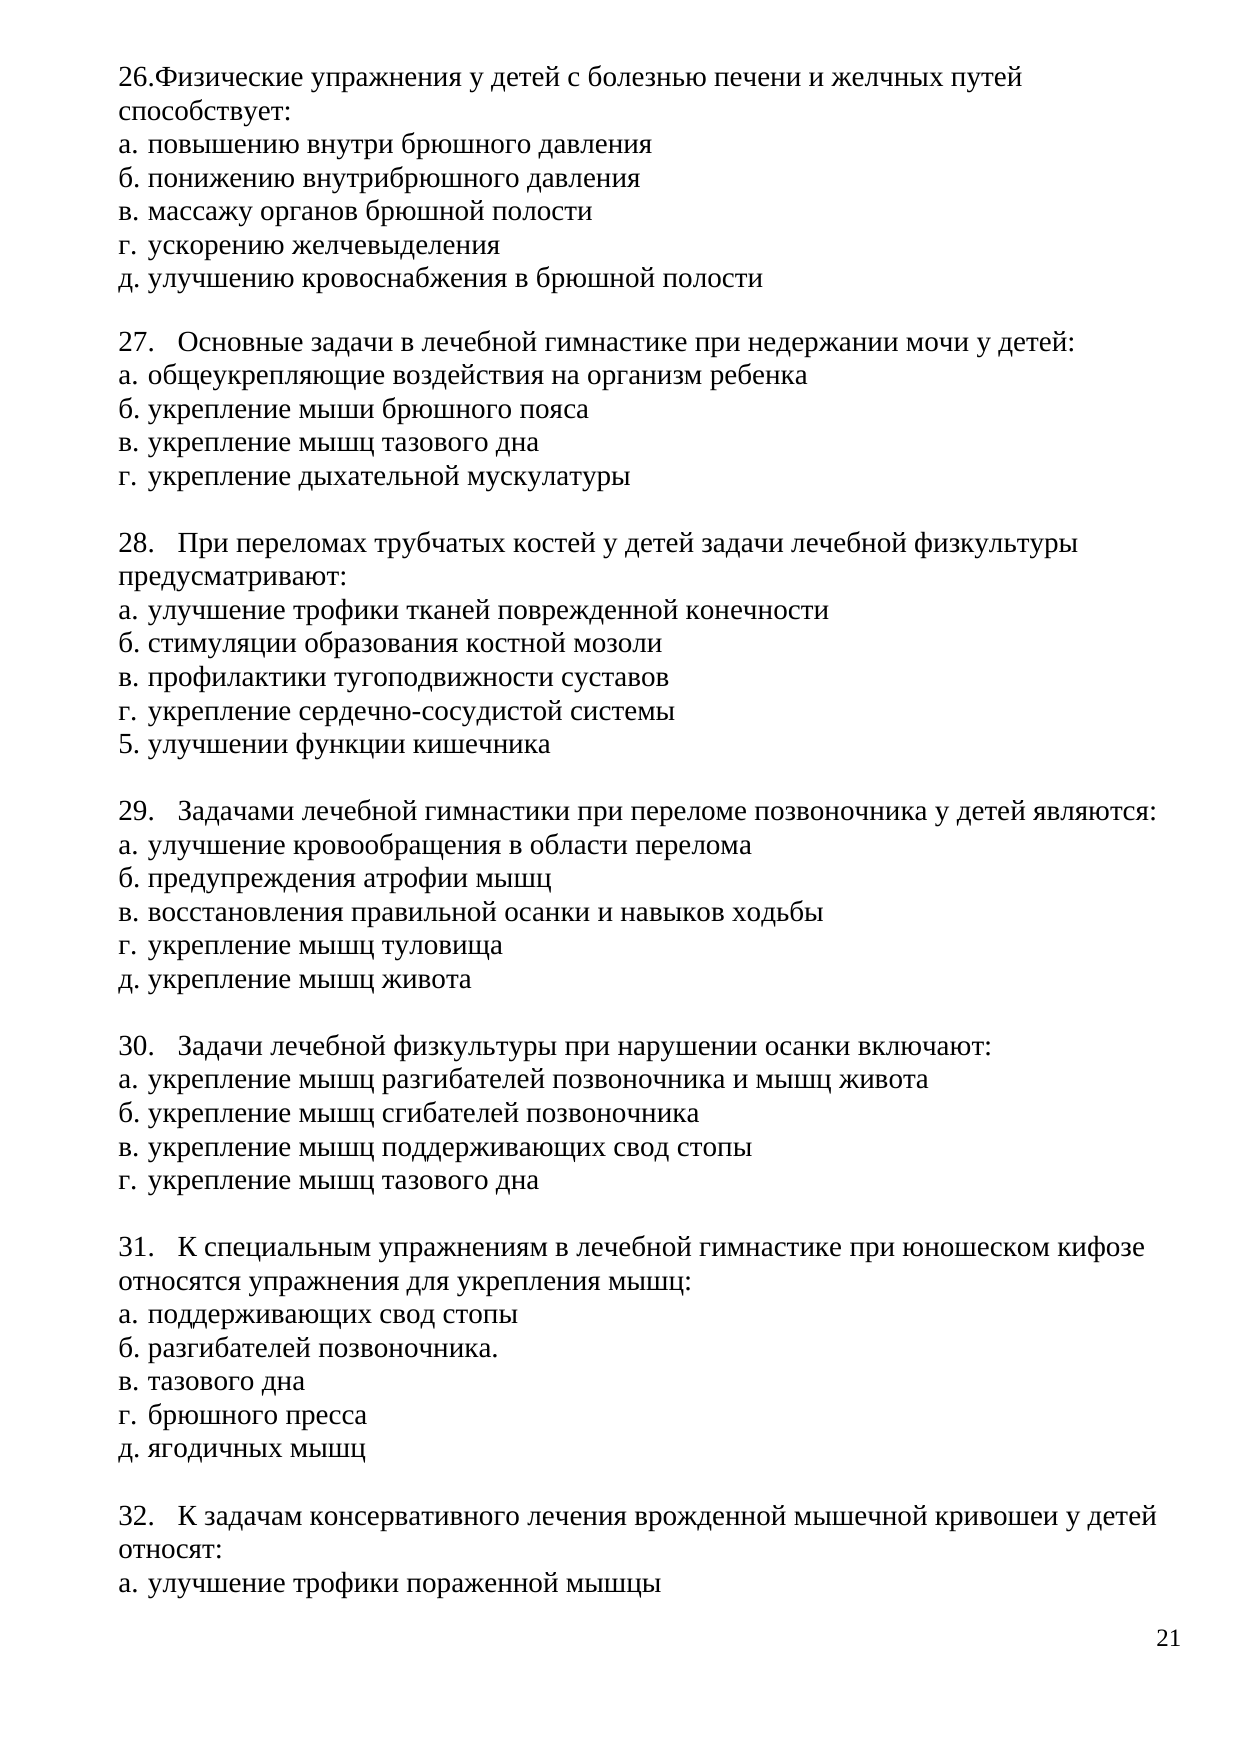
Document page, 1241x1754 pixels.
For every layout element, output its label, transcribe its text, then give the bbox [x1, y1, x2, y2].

text а. поддерживающих свод стопы [118, 1296, 1181, 1330]
text д. улучшению кровоснабжения в брюшной полости [118, 260, 1181, 294]
text а. улучшение трофики тканей поврежденной конечности [118, 592, 1181, 626]
text а. общеукрепляющие воздействия на организм ребенка [118, 357, 1181, 391]
text г. ускорению желчевыделения [118, 227, 1181, 260]
text 32. К задачам консервативного лечения врожденной мышечной кривошеи у детей относят: [118, 1498, 1181, 1565]
text г. брюшного пресса [118, 1397, 1181, 1431]
text а. повышению внутри брюшного давления [118, 126, 1181, 160]
text г. укрепление сердечно-сосудистой системы [118, 693, 1181, 726]
text а. улучшение трофики пораженной мышцы [118, 1565, 1181, 1598]
text г. укрепление мышц туловища [118, 927, 1181, 961]
text г. укрепление дыхательной мускулатуры [118, 458, 1181, 491]
text в. тазового дна [118, 1363, 1181, 1397]
text 31. К специальным упражнениям в лечебной гимнастике при юношеском кифозе относятся упражнения для укрепления мышц: [118, 1229, 1181, 1296]
text 27. Основные задачи в лечебной гимнастике при недержании мочи у детей: [118, 324, 1181, 357]
text а. укрепление мышц разгибателей позвоночника и мышц живота [118, 1062, 1181, 1095]
text 26.Физические упражнения у детей с болезнью печени и желчных путей способствует: [118, 59, 1181, 126]
text 30. Задачи лечебной физкультуры при нарушении осанки включают: [118, 1028, 1181, 1062]
text б. предупреждения атрофии мышц [118, 860, 1181, 894]
text б. укрепление мышц сгибателей позвоночника [118, 1095, 1181, 1129]
text б. разгибателей позвоночника. [118, 1330, 1181, 1363]
text 29. Задачами лечебной гимнастики при переломе позвоночника у детей являются: [118, 793, 1181, 827]
text д. укрепление мышц живота [118, 961, 1181, 994]
text 28. При переломах трубчатых костей у детей задачи лечебной физкультуры предусматривают: [118, 525, 1181, 592]
text в. профилактики тугоподвижности суставов [118, 659, 1181, 693]
text а. улучшение кровообращения в области перелома [118, 827, 1181, 860]
text д. ягодичных мышц [118, 1431, 1181, 1464]
text в. восстановления правильной осанки и навыков ходьбы [118, 894, 1181, 927]
text в. укрепление мышц тазового дна [118, 424, 1181, 458]
text г. укрепление мышц тазового дна [118, 1162, 1181, 1196]
text в. массажу органов брюшной полости [118, 193, 1181, 227]
text б. понижению внутрибрюшного давления [118, 160, 1181, 193]
text 5. улучшении функции кишечника [118, 726, 1181, 760]
text в. укрепление мышц поддерживающих свод стопы [118, 1129, 1181, 1162]
text б. укрепление мыши брюшного пояса [118, 391, 1181, 424]
text б. стимуляции образования костной мозоли [118, 626, 1181, 659]
